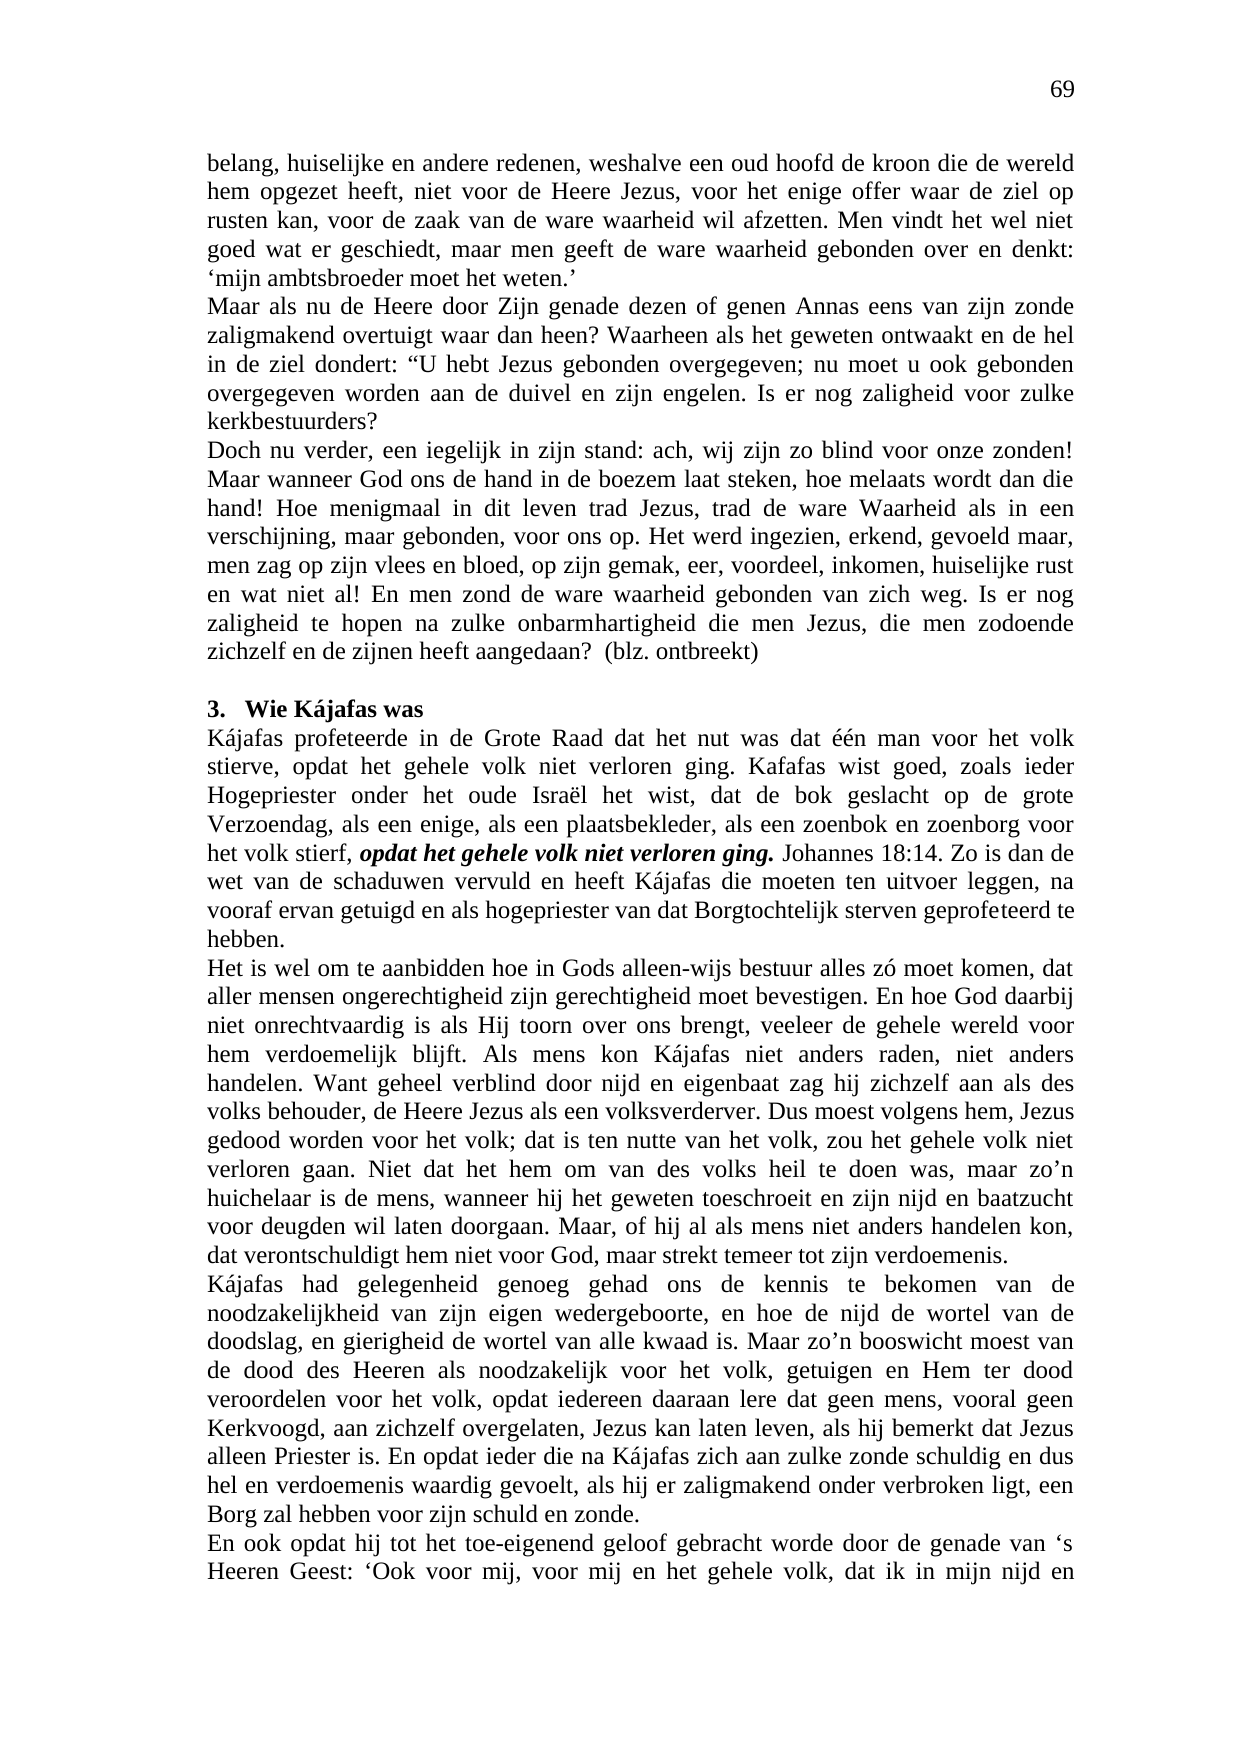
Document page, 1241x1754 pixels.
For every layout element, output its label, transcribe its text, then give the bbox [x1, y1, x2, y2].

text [207, 148, 1075, 291]
text Kájafas profeteerde in de Grote Raad dat het nut was dat één man voor het volk stierve, opdat het gehele volk niet verloren ging. Kafafas wist goed, zoals ieder Hogepriester onder het oude Israël het wist, dat de bok geslacht op de grote Verzoendag, als een enige, als een plaatsbekleder, als een zoenbok en zoenborg voor het volk stierf, opdat het gehele volk niet verloren ging. Johannes 18:14. Zo is dan de wet van de schaduwen vervuld en heeft Kájafas die moeten ten uitvoer leggen, na vooraf ervan getuigd en als hogepriester van dat Borgtochtelijk sterven geprofeteerd te hebben. [207, 723, 1075, 953]
text Maar als nu de Heere door Zijn genade dezen of genen Annas eens van zijn zonde zaligmakend overtuigt waar dan heen? Waarheen als het geweten ontwaakt en de hel in de ziel dondert: “U hebt Jezus gebonden overgegeven; nu moet u ook gebonden overgegeven worden aan de duivel en zijn engelen. Is er nog zaligheid voor zulke kerkbestuurders? [207, 291, 1075, 435]
text Kájafas had gelegenheid genoeg gehad ons de kennis te bekomen van de noodzakelijkheid van zijn eigen wedergeboorte, en hoe de nijd de wortel van de doodslag, en gierigheid de wortel van alle kwaad is. Maar zo’n booswicht moest van de dood des Heeren als noodzakelijk voor het volk, getuigen en Hem ter dood veroordelen voor het volk, opdat iedereen daaraan lere dat geen mens, vooral geen Kerkvoogd, aan zichzelf overgelaten, Jezus kan laten leven, als hij bemerkt dat Jezus alleen Priester is. En opdat ieder die na Kájafas zich aan zulke zonde schuldig en dus hel en verdoemenis waardig gevoelt, als hij er zaligmakend onder verbroken ligt, een Borg zal hebben voor zijn schuld en zonde. [207, 1269, 1075, 1528]
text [207, 1528, 1075, 1585]
list Wie Kájafas was [207, 694, 1075, 723]
text Doch nu verder, een iegelijk in zijn stand: ach, wij zijn zo blind voor onze zonden! Maar wanneer God ons de hand in de boezem laat steken, hoe melaats wordt dan die hand! Hoe menigmaal in dit leven trad Jezus, trad de ware Waarheid als in een verschijning, maar gebonden, voor ons op. Het werd ingezien, erkend, gevoeld maar, men zag op zijn vlees en bloed, op zijn gemak, eer, voordeel, inkomen, huiselijke rust en wat niet al! En men zond de ware waarheid gebonden van zich weg. Is er nog zaligheid te hopen na zulke onbarmhartigheid die men Jezus, die men zodoende zichzelf en de zijnen heeft aangedaan? (blz. ontbreekt) [207, 435, 1075, 665]
text Het is wel om te aanbidden hoe in Gods alleen-wijs bestuur alles zó moet komen, dat aller mensen ongerechtigheid zijn gerechtigheid moet bevestigen. En hoe God daarbij niet onrechtvaardig is als Hij toorn over ons brengt, veeleer de gehele wereld voor hem verdoemelijk blijft. Als mens kon Kájafas niet anders raden, niet anders handelen. Want geheel verblind door nijd en eigenbaat zag hij zichzelf aan als des volks behouder, de Heere Jezus als een volksverderver. Dus moest volgens hem, Jezus gedood worden voor het volk; dat is ten nutte van het volk, zou het gehele volk niet verloren gaan. Niet dat het hem om van des volks heil te doen was, maar zo’n huichelaar is de mens, wanneer hij het geweten toeschroeit en zijn nijd en baatzucht voor deugden wil laten doorgaan. Maar, of hij al als mens niet anders handelen kon, dat verontschuldigt hem niet voor God, maar strekt temeer tot zijn verdoemenis. [207, 953, 1075, 1269]
